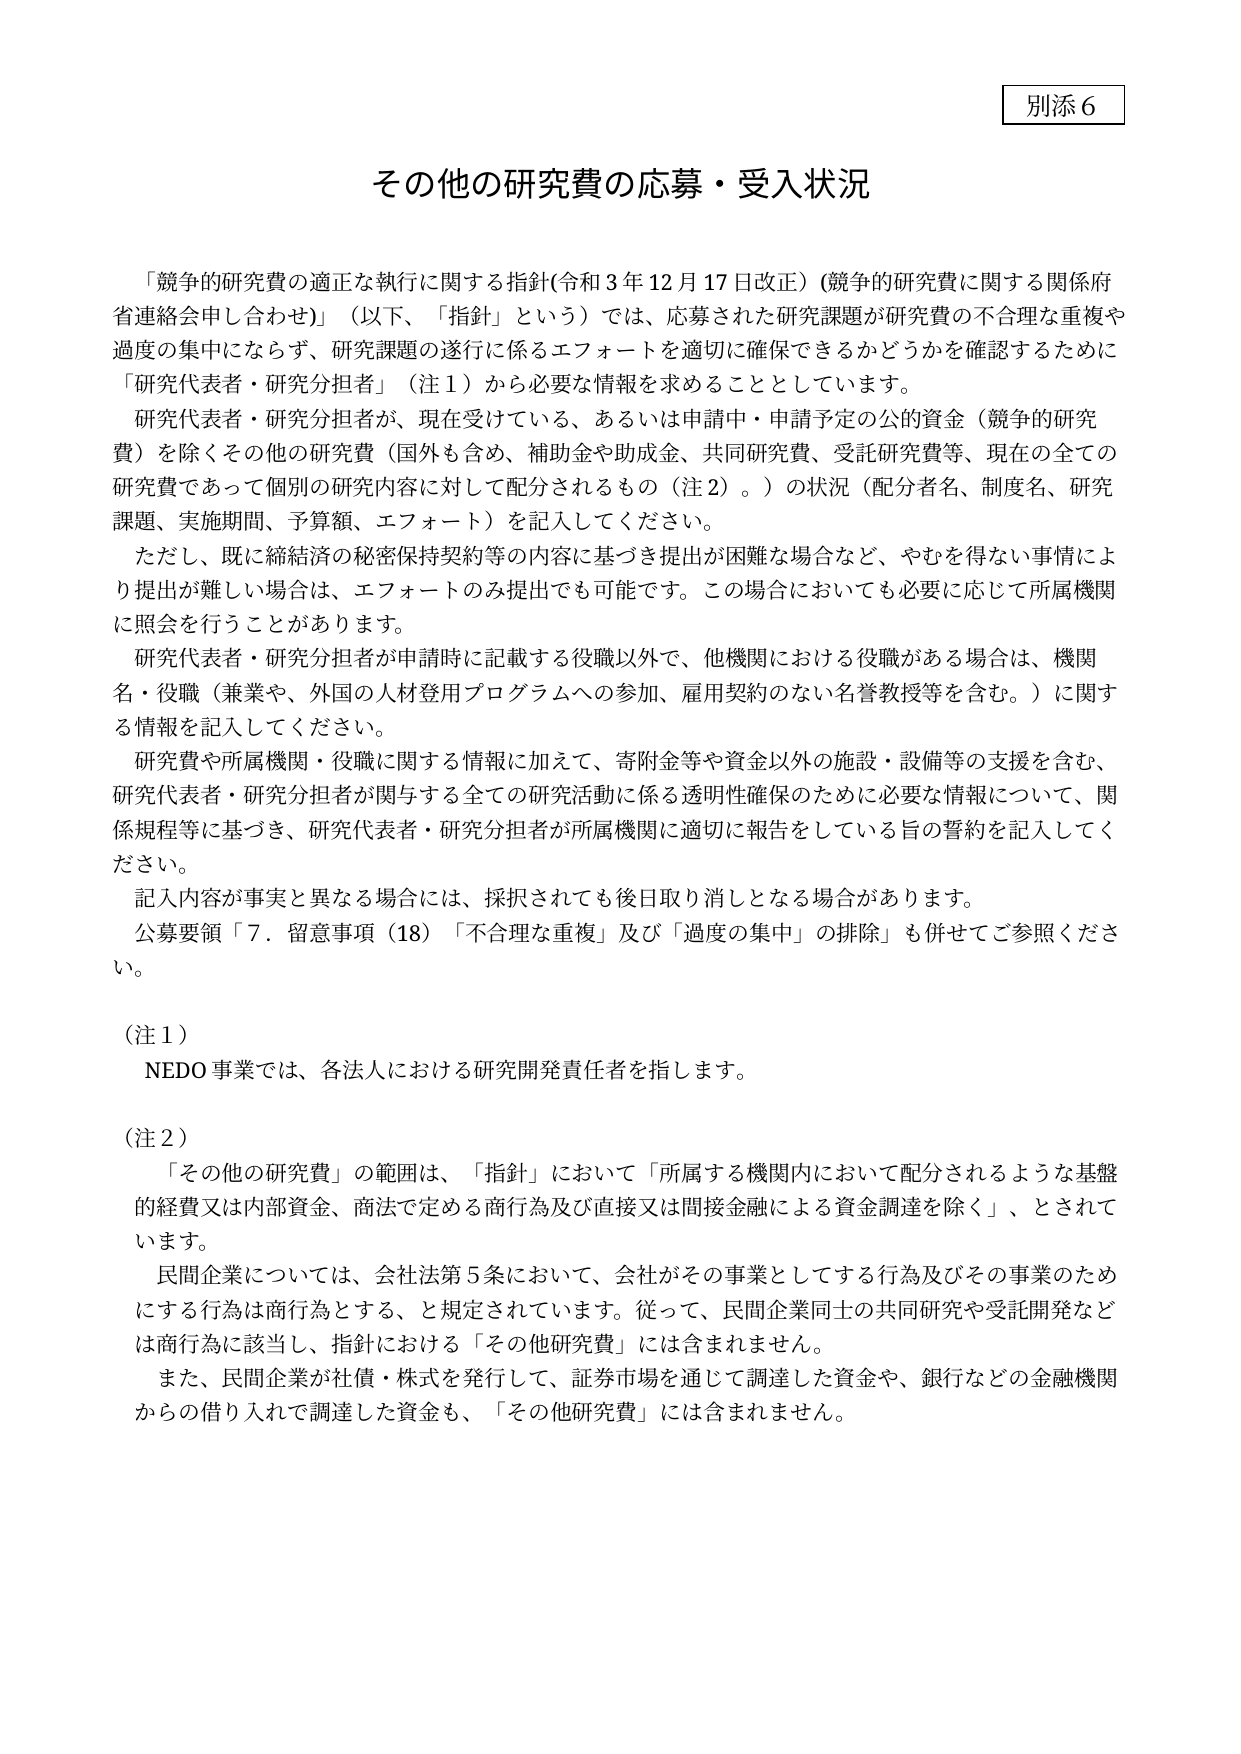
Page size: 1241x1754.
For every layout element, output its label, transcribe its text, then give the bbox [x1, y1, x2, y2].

text 研究費や所属機関・役職に関する情報に加えて、寄附金等や資金以外の施設・設備等の支援を含む、研究代表者・研究分担者が関与する全ての研究活動に係る透明性確保のために必要な情報について、関係規程等に基づき、研究代表者・研究分担者が所属機関に適切に報告をしている旨の誓約を記入してください。 [112, 743, 1128, 880]
text 研究代表者・研究分担者が、現在受けている、あるいは申請中・申請予定の公的資金（競争的研究費）を除くその他の研究費（国外も含め、補助金や助成金、共同研究費、受託研究費等、現在の全ての研究費であって個別の研究内容に対して配分されるもの（注2）。）の状況（配分者名、制度名、研究課題、実施期間、予算額、エフォート）を記入してください。 [112, 400, 1128, 537]
text また、民間企業が社債・株式を発行して、証券市場を通じて調達した資金や、銀行などの金融機関からの借り入れで調達した資金も、「その他研究費」には含まれません。 [134, 1360, 1128, 1428]
text NEDO事業では、各法人における研究開発責任者を指します。 [122, 1052, 1128, 1086]
title その他の研究費の応募・受入状況 [112, 148, 1128, 217]
text 「競争的研究費の適正な執行に関する指針(令和3年12月17日改正）(競争的研究費に関する関係府省連絡会申し合わせ)」（以下、「指針」という）では、応募された研究課題が研究費の不合理な重複や過度の集中にならず、研究課題の遂行に係るエフォートを適切に確保できるかどうかを確認するために「研究代表者・研究分担者」（注１）から必要な情報を求めることとしています。 [112, 263, 1128, 400]
text 民間企業については、会社法第５条において、会社がその事業としてする行為及びその事業のためにする行為は商行為とする、と規定されています。従って、民間企業同士の共同研究や受託開発などは商行為に該当し、指針における「その他研究費」には含まれません。 [134, 1257, 1128, 1360]
text （注１） [112, 1017, 1128, 1052]
text 「その他の研究費」の範囲は、「指針」において「所属する機関内において配分されるような基盤的経費又は内部資金、商法で定める商行為及び直接又は間接金融による資金調達を除く」、とされています。 [134, 1154, 1128, 1257]
text 記入内容が事実と異なる場合には、採択されても後日取り消しとなる場合があります。 [112, 880, 1128, 914]
text 研究代表者・研究分担者が申請時に記載する役職以外で、他機関における役職がある場合は、機関名・役職（兼業や、外国の人材登用プログラムへの参加、雇用契約のない名誉教授等を含む。）に関する情報を記入してください。 [112, 640, 1128, 743]
text （注２） [112, 1120, 1128, 1154]
text 公募要領「７．留意事項（18）「不合理な重複」及び「過度の集中」の排除」も併せてご参照ください。 [112, 914, 1128, 983]
text ただし、既に締結済の秘密保持契約等の内容に基づき提出が困難な場合など、やむを得ない事情により提出が難しい場合は、エフォートのみ提出でも可能です。この場合においても必要に応じて所属機関に照会を行うことがあります。 [112, 537, 1128, 640]
